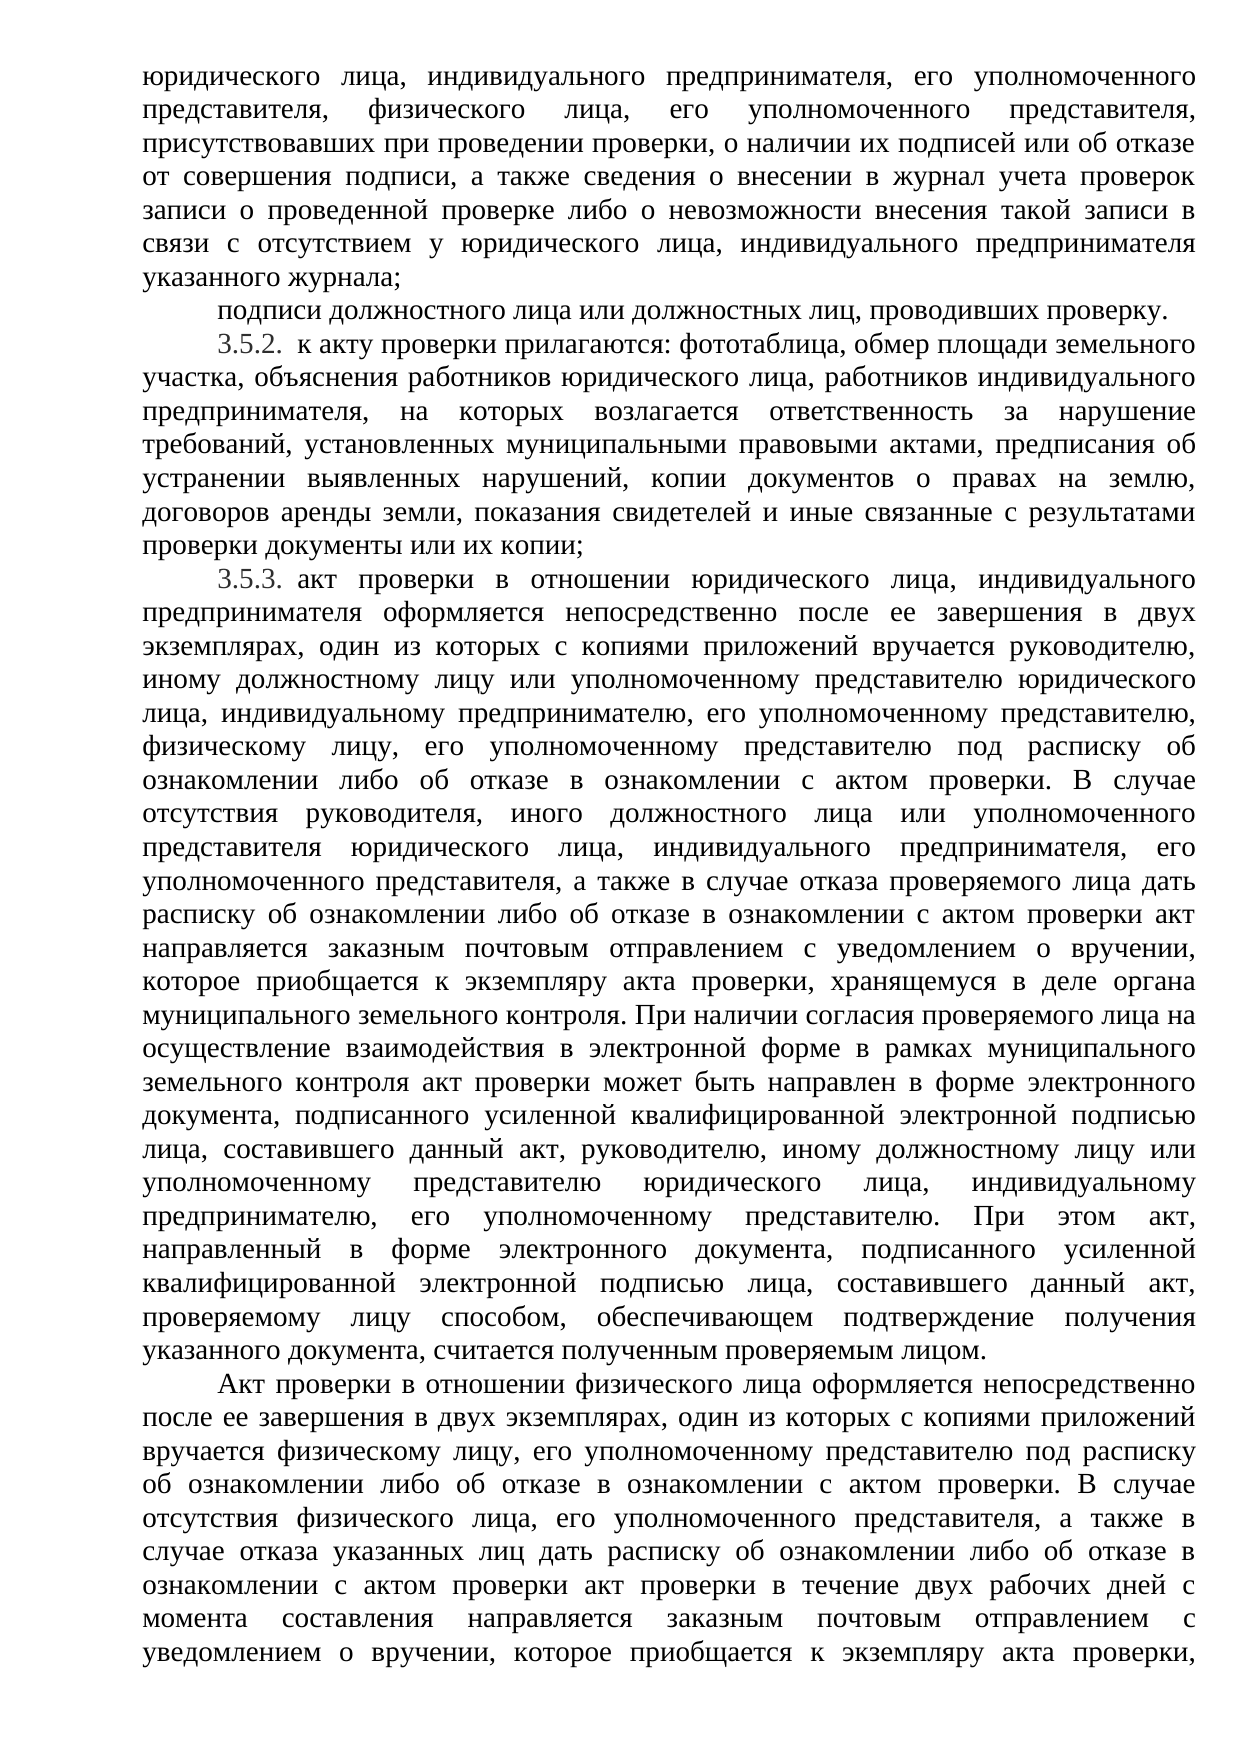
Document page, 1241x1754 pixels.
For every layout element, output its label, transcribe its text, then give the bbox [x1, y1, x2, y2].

text подписи должностного лица или должностных лиц, проводивших проверку. [142, 292, 1197, 326]
list к акту проверки прилагаются: фототаблица, обмер площади земельного участка, объяснения работников юридического лица, работников индивидуального предпринимателя, на которых возлагается ответственность за нарушение требований, установленных муниципальными правовыми актами, предписания об устранении выявленных нарушений, копии документов о правах на землю, договоров аренды земли, показания свидетелей и иные связанные с результатами проверки документы или их копии; [142, 326, 1197, 561]
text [142, 1366, 1197, 1668]
list акт проверки в отношении юридического лица, индивидуального предпринимателя оформляется непосредственно после ее завершения в двух экземплярах, один из которых с копиями приложений вручается руководителю, иному должностному лицу или уполномоченному представителю юридического лица, индивидуальному предпринимателю, его уполномоченному представителю, физическому лицу, его уполномоченному представителю под расписку об ознакомлении либо об отказе в ознакомлении с актом проверки. В случае отсутствия руководителя, иного должностного лица или уполномоченного представителя юридического лица, индивидуального предпринимателя, его уполномоченного представителя, а также в случае отказа проверяемого лица дать расписку об ознакомлении либо об отказе в ознакомлении с актом проверки акт направляется заказным почтовым отправлением с уведомлением о вручении, которое приобщается к экземпляру акта проверки, хранящемуся в деле органа муниципального земельного контроля. При наличии согласия проверяемого лица на осуществление взаимодействия в электронной форме в рамках муниципального земельного контроля акт проверки может быть направлен в форме электронного документа, подписанного усиленной квалифицированной электронной подписью лица, составившего данный акт, руководителю, иному должностному лицу или уполномоченному представителю юридического лица, индивидуальному предпринимателю, его уполномоченному представителю. При этом акт, направленный в форме электронного документа, подписанного усиленной квалифицированной электронной подписью лица, составившего данный акт, проверяемому лицу способом, обеспечивающем подтверждение получения указанного документа, считается полученным проверяемым лицом. [142, 561, 1197, 1366]
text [142, 58, 1197, 292]
